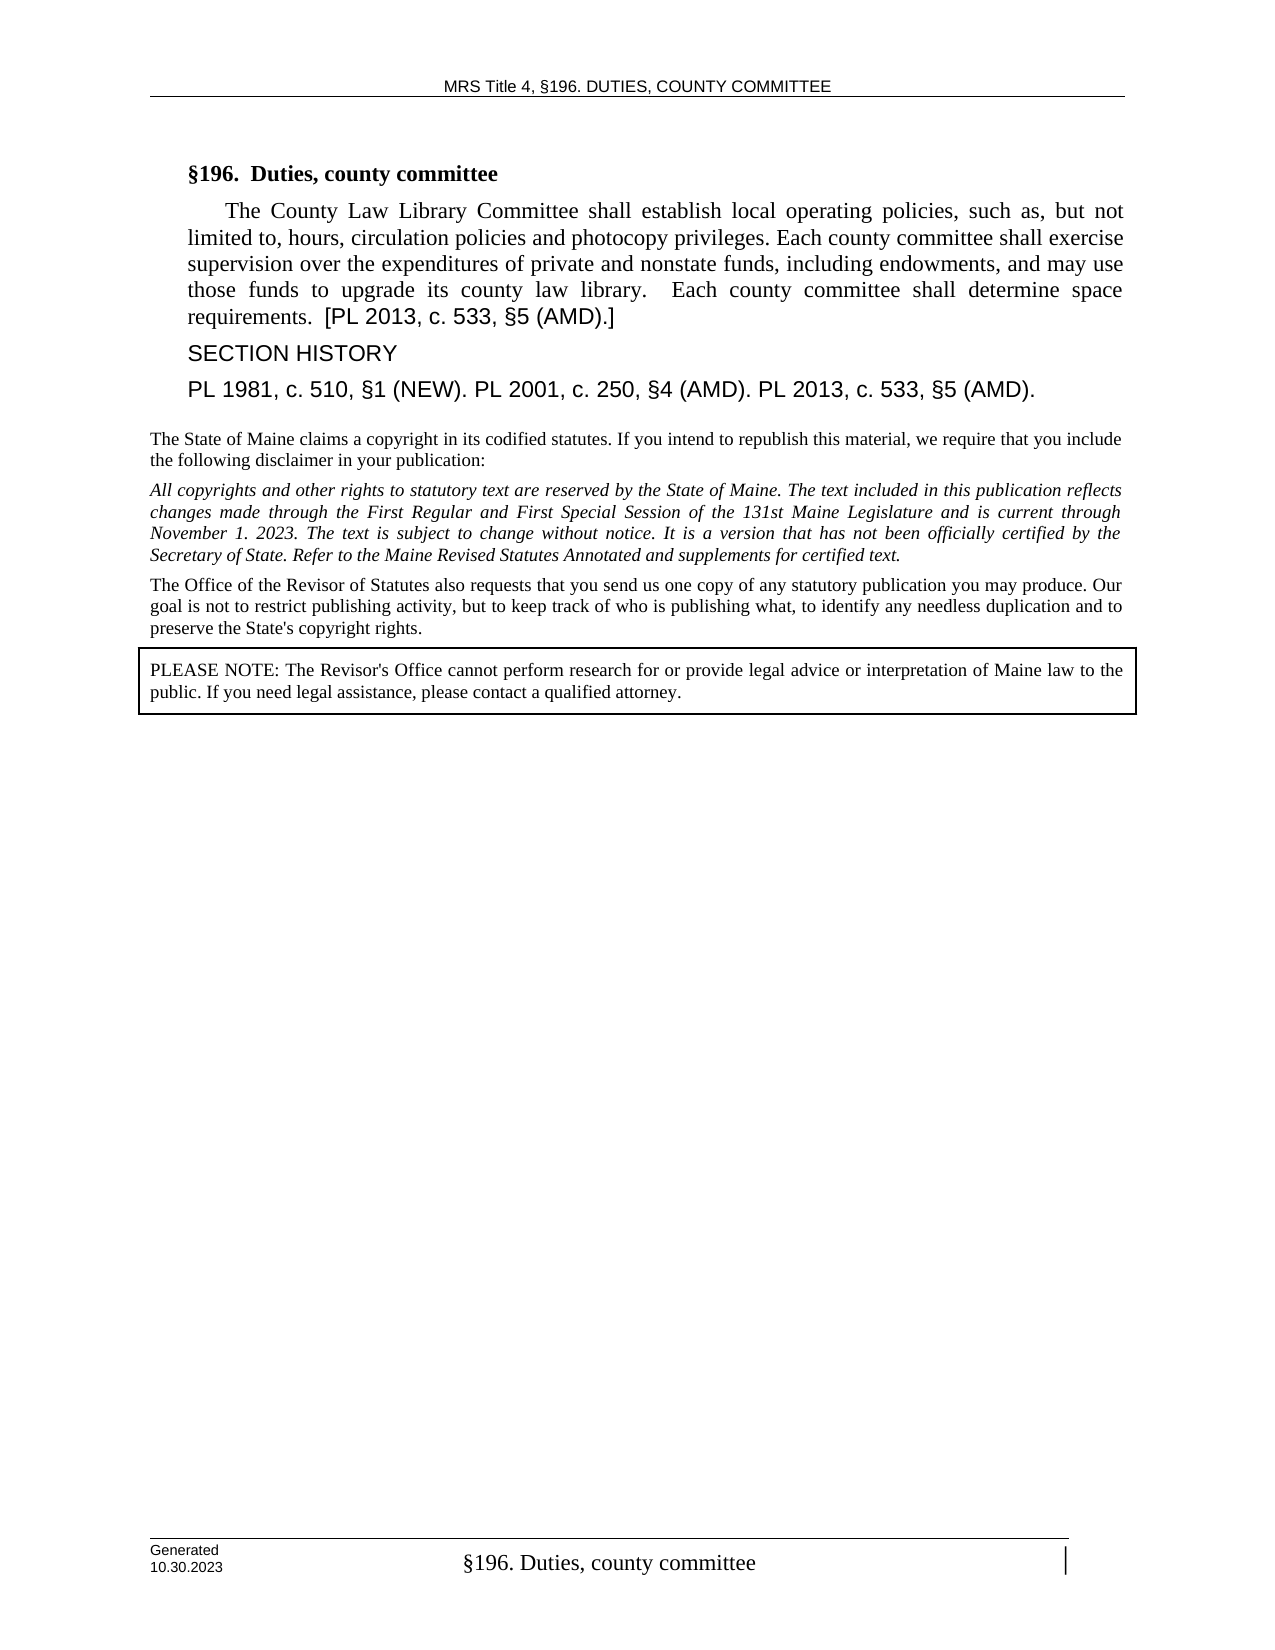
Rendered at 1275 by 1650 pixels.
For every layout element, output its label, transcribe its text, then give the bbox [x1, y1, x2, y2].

text The Office of the Revisor of Statutes also requests that you send us one copy of any statutory publication you may produce. Our goal is not to restrict publishing activity, but to keep track of who is publishing what, to identify any needless duplication and to preserve the State's copyright rights. [150, 574, 1125, 638]
text PLEASE NOTE: The Revisor's Office cannot perform research for or provide legal advice or interpretation of Maine law to the public. If you need legal assistance, please contact a qualified attorney. [140, 649, 1135, 713]
text §196. Duties, county committee [187, 160, 1125, 187]
text PL 1981, c. 510, §1 (NEW). PL 2001, c. 250, §4 (AMD). PL 2013, c. 533, §5 (AMD). [187, 376, 1125, 403]
text SECTION HISTORY [187, 339, 1125, 366]
text The County Law Library Committee shall establish local operating policies, such as, but not limited to, hours, circulation policies and photocopy privileges. Each county committee shall exercise supervision over the expenditures of private and nonstate funds, including endowments, and may use those funds to upgrade its county law library. Each county committee shall determine space requirements. [PL 2013, c. 533, §5 (AMD).] [187, 197, 1125, 329]
text All copyrights and other rights to statutory text are reserved by the State of Maine. The text included in this publication reflects changes made through the First Regular and First Special Session of the 131st Maine Legislature and is current through November 1. 2023 . The text is subject to change without notice. It is a version that has not been officially certified by the Secretary of State. Refer to the Maine Revised Statutes Annotated and supplements for certified text. [150, 479, 1125, 565]
text The State of Maine claims a copyright in its codified statutes. If you intend to republish this material, we require that you include the following disclaimer in your publication: [150, 428, 1125, 471]
